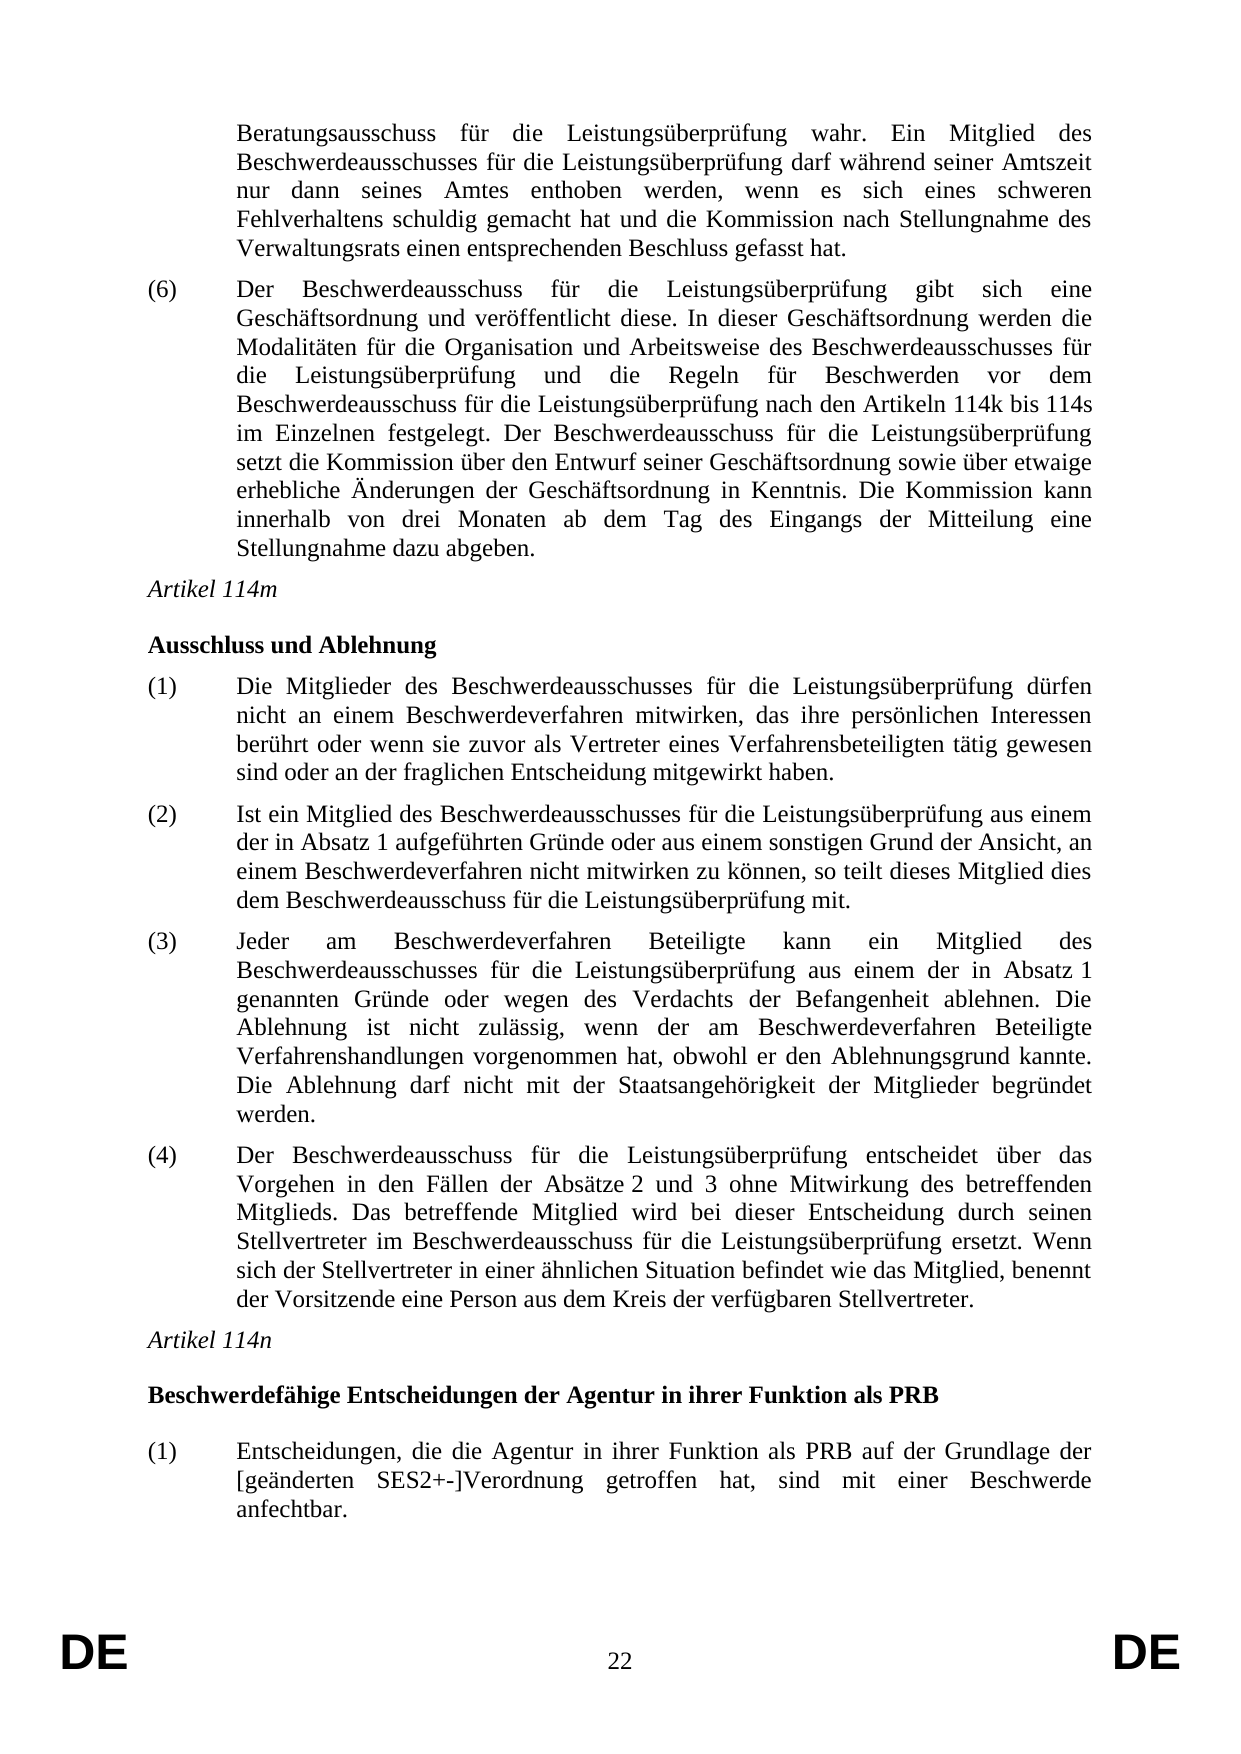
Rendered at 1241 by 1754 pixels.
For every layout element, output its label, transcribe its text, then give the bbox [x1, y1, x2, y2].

text (4) Der Beschwerdeausschuss für die Leistungsüberprüfung entscheidet über das Vorgehen in den Fällen der Absätze 2 und 3 ohne Mitwirkung des betreffenden Mitglieds. Das betreffende Mitglied wird bei dieser Entscheidung durch seinen Stellvertreter im Beschwerdeausschuss für die Leistungsüberprüfung ersetzt. Wenn sich der Stellvertreter in einer ähnlichen Situation befindet wie das Mitglied, benennt der Vorsitzende eine Person aus dem Kreis der verfügbaren Stellvertreter. [148, 1140, 1093, 1312]
text (6) Der Beschwerdeausschuss für die Leistungsüberprüfung gibt sich eine Geschäftsordnung und veröffentlicht diese. In dieser Geschäftsordnung werden die Modalitäten für die Organisation und Arbeitsweise des Beschwerdeausschusses für die Leistungsüberprüfung und die Regeln für Beschwerden vor dem Beschwerdeausschuss für die Leistungsüberprüfung nach den Artikeln 114k bis 114s im Einzelnen festgelegt. Der Beschwerdeausschuss für die Leistungsüberprüfung setzt die Kommission über den Entwurf seiner Geschäftsordnung sowie über etwaige erhebliche Änderungen der Geschäftsordnung in Kenntnis. Die Kommission kann innerhalb von drei Monaten ab dem Tag des Eingangs der Mitteilung eine Stellungnahme dazu abgeben. [148, 274, 1093, 562]
text (1) Entscheidungen, die die Agentur in ihrer Funktion als PRB auf der Grundlage der [geänderten SES2+-]Verordnung getroffen hat, sind mit einer Beschwerde anfechtbar. [148, 1436, 1093, 1522]
text Beschwerdefähige Entscheidungen der Agentur in ihrer Funktion als PRB [148, 1381, 1093, 1409]
text (1) Die Mitglieder des Beschwerdeausschusses für die Leistungsüberprüfung dürfen nicht an einem Beschwerdeverfahren mitwirken, das ihre persönlichen Interessen berührt oder wenn sie zuvor als Vertreter eines Verfahrensbeteiligten tätig gewesen sind oder an der fraglichen Entscheidung mitgewirkt haben. [148, 671, 1093, 786]
text (3) Jeder am Beschwerdeverfahren Beteiligte kann ein Mitglied des Beschwerdeausschusses für die Leistungsüberprüfung aus einem der in Absatz 1 genannten Gründe oder wegen des Verdachts der Befangenheit ablehnen. Die Ablehnung ist nicht zulässig, wenn der am Beschwerdeverfahren Beteiligte Verfahrenshandlungen vorgenommen hat, obwohl er den Ablehnungsgrund kannte. Die Ablehnung darf nicht mit der Staatsangehörigkeit der Mitglieder begründet werden. [148, 926, 1093, 1127]
text Artikel 114m [148, 574, 1093, 603]
text Artikel 114n [148, 1325, 1093, 1354]
text Ausschluss und Ablehnung [148, 630, 1093, 659]
text (2) Ist ein Mitglied des Beschwerdeausschusses für die Leistungsüberprüfung aus einem der in Absatz 1 aufgeführten Gründe oder aus einem sonstigen Grund der Ansicht, an einem Beschwerdeverfahren nicht mitwirken zu können, so teilt dieses Mitglied dies dem Beschwerdeausschuss für die Leistungsüberprüfung mit. [148, 799, 1093, 914]
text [148, 118, 1093, 262]
